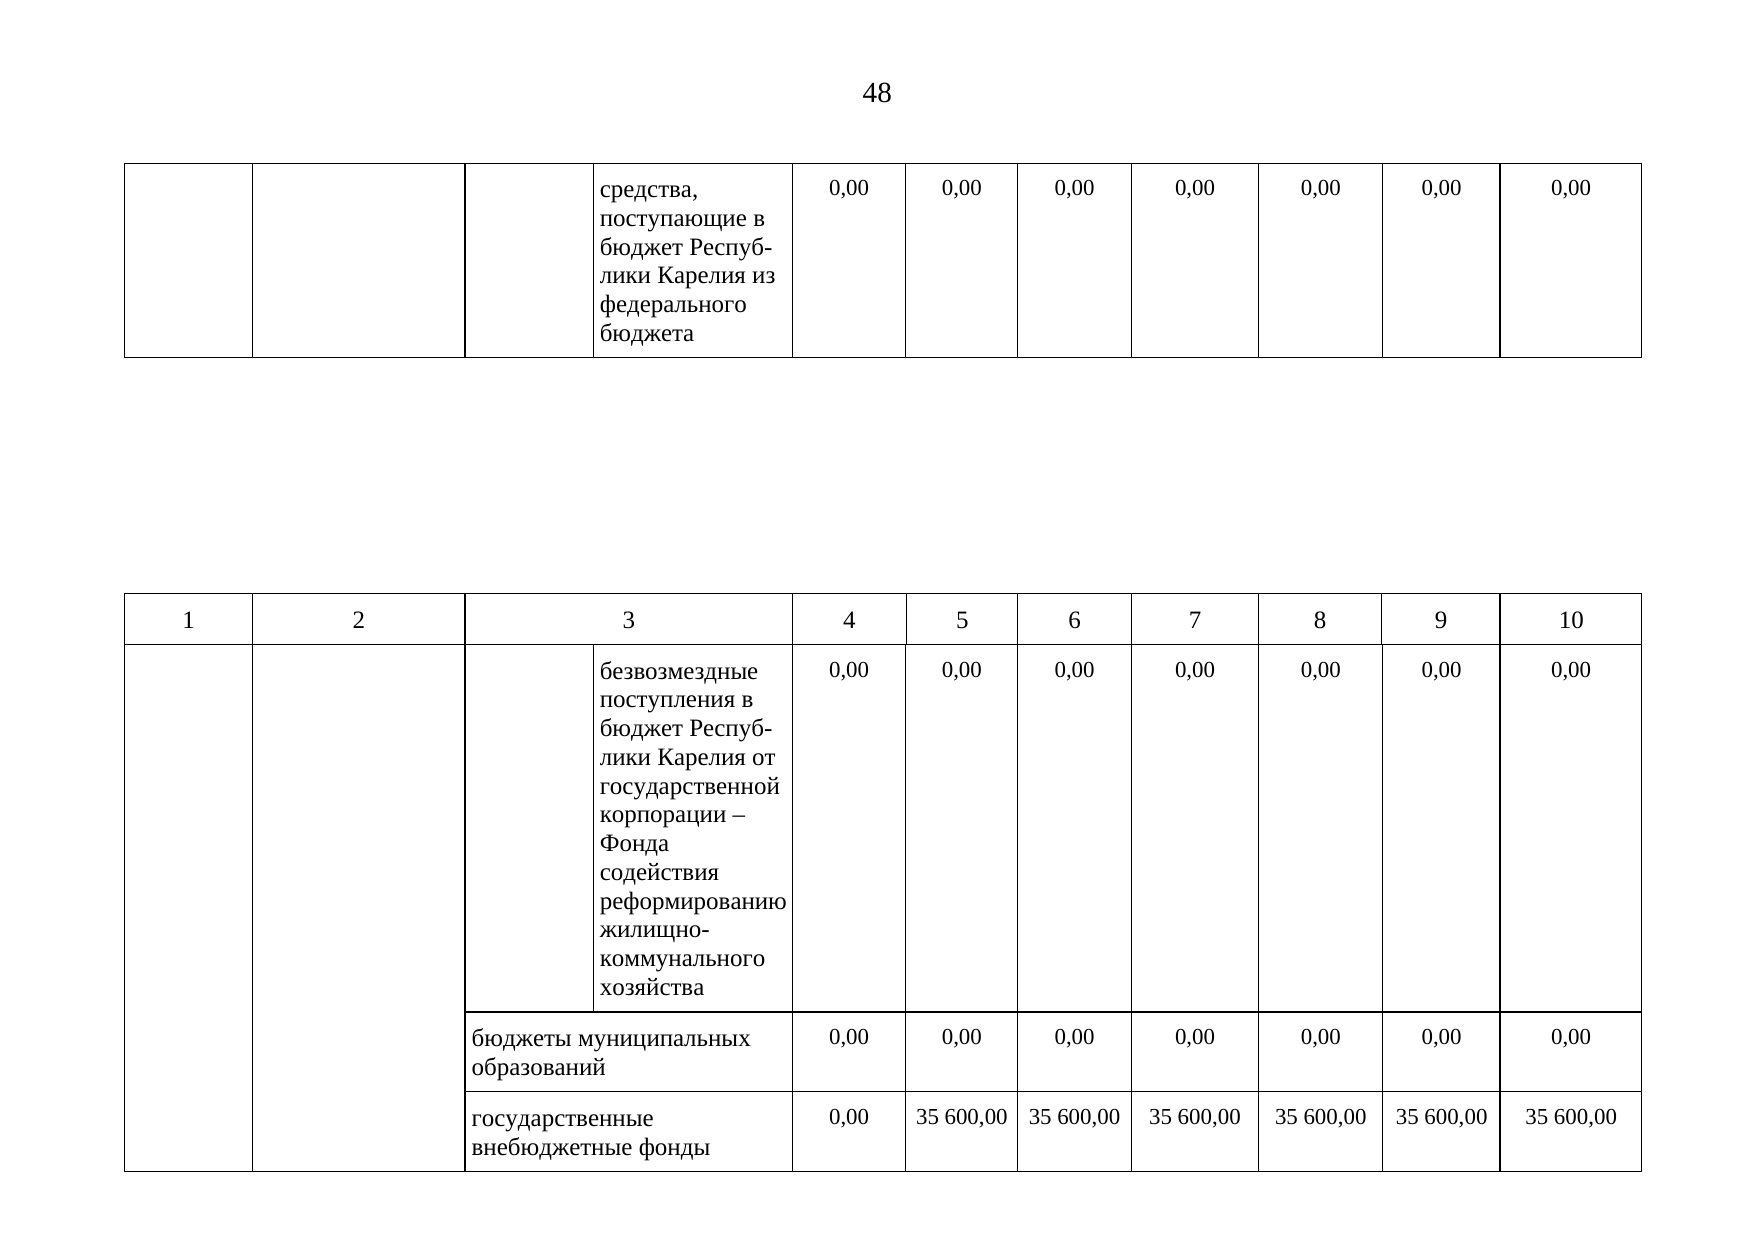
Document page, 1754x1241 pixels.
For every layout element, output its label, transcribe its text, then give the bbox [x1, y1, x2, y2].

table_cell 0,00 [793, 1013, 905, 1091]
table_cell бюджеты муниципальных образований [466, 1013, 792, 1091]
table_cell 0,00 [1501, 1013, 1641, 1091]
table_cell средства, поступающие в бюджет Респуб-лики Карелия из федерального бюджета [594, 164, 792, 357]
table_cell 0,00 [1259, 645, 1382, 1011]
table_cell 0,00 [1259, 1013, 1382, 1091]
table_cell 0,00 [793, 164, 905, 357]
table_cell 0,00 [1383, 164, 1499, 357]
table_header 4 [793, 594, 906, 644]
table_header 5 [907, 594, 1017, 644]
table_cell 35 600,00 [1259, 1092, 1382, 1171]
table_cell 35 600,00 [1018, 1092, 1131, 1171]
table_cell 0,00 [1383, 645, 1499, 1011]
table_cell 0,00 [1259, 164, 1382, 357]
table_header 10 [1501, 594, 1641, 644]
table_cell 0,00 [793, 1092, 905, 1171]
table_cell 0,00 [1018, 164, 1131, 357]
table_cell безвозмездные поступления в бюджет Респуб-лики Карелия от государственной корпорации – Фонда содействия реформированию жилищно-коммунального хозяйства [594, 645, 792, 1011]
table_header 2 [253, 594, 464, 644]
table_header 6 [1018, 594, 1131, 644]
table_header 1 [125, 594, 252, 644]
table_cell 0,00 [1132, 1013, 1258, 1091]
table_header 8 [1259, 594, 1381, 644]
table_header 7 [1132, 594, 1258, 644]
table_cell 0,00 [1018, 645, 1131, 1011]
table_header 3 [466, 594, 792, 644]
table_cell [125, 645, 252, 1171]
table_header 9 [1382, 594, 1499, 644]
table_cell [466, 164, 593, 357]
table_cell 0,00 [1018, 1013, 1131, 1091]
table_cell 35 600,00 [1383, 1092, 1499, 1171]
table_cell 0,00 [1501, 645, 1641, 1011]
table_cell 35 600,00 [1132, 1092, 1258, 1171]
table_cell [253, 645, 464, 1171]
table_cell 35 600,00 [1501, 1092, 1641, 1171]
table_cell 0,00 [906, 164, 1017, 357]
table_cell 0,00 [906, 1013, 1017, 1091]
table_cell 0,00 [1383, 1013, 1499, 1091]
table_cell 0,00 [906, 645, 1017, 1011]
table_cell 35 600,00 [906, 1092, 1017, 1171]
table_cell 0,00 [1132, 645, 1258, 1011]
table_cell 0,00 [1132, 164, 1258, 357]
table_cell [466, 645, 593, 1011]
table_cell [466, 1092, 792, 1171]
table_cell 0,00 [1501, 164, 1641, 357]
table_cell 0,00 [793, 645, 905, 1011]
